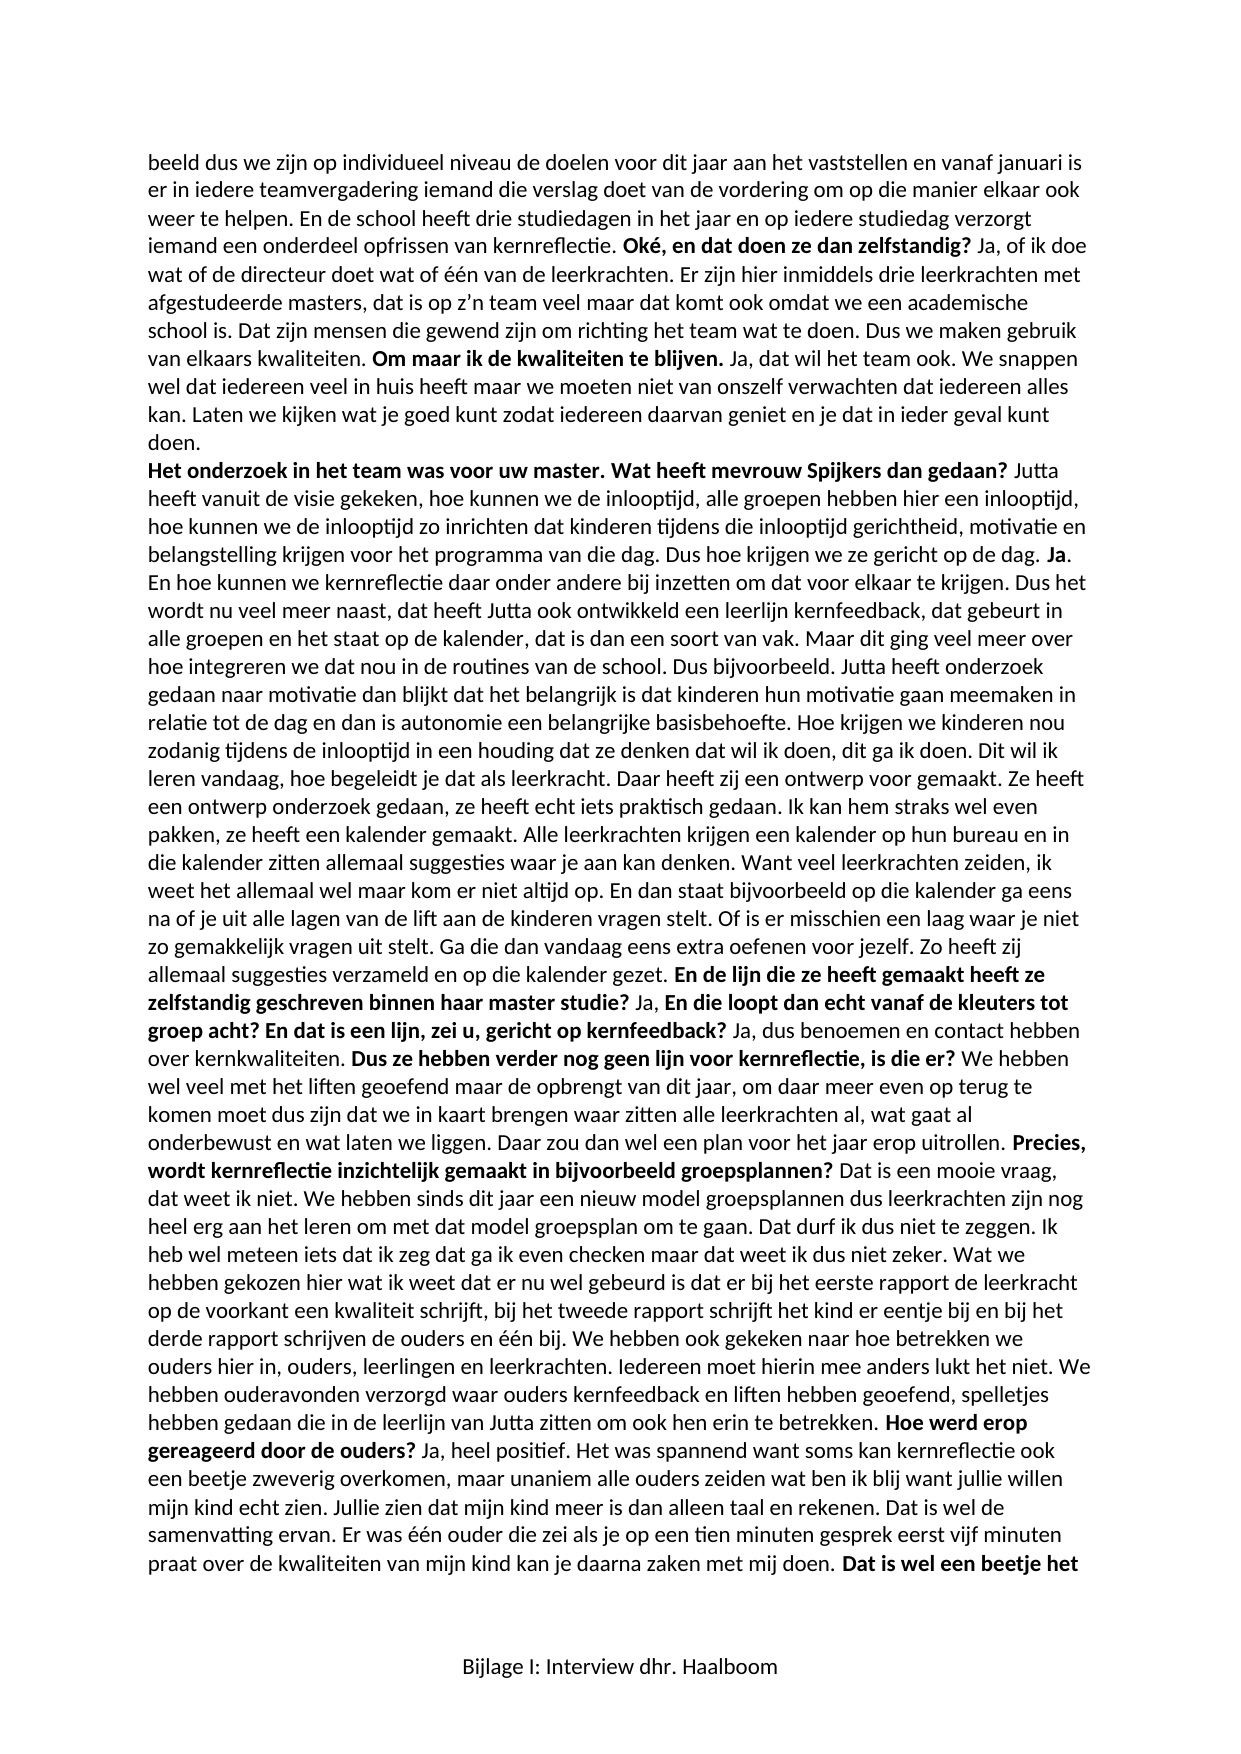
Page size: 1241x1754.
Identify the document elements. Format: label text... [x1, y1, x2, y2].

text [148, 148, 1093, 456]
